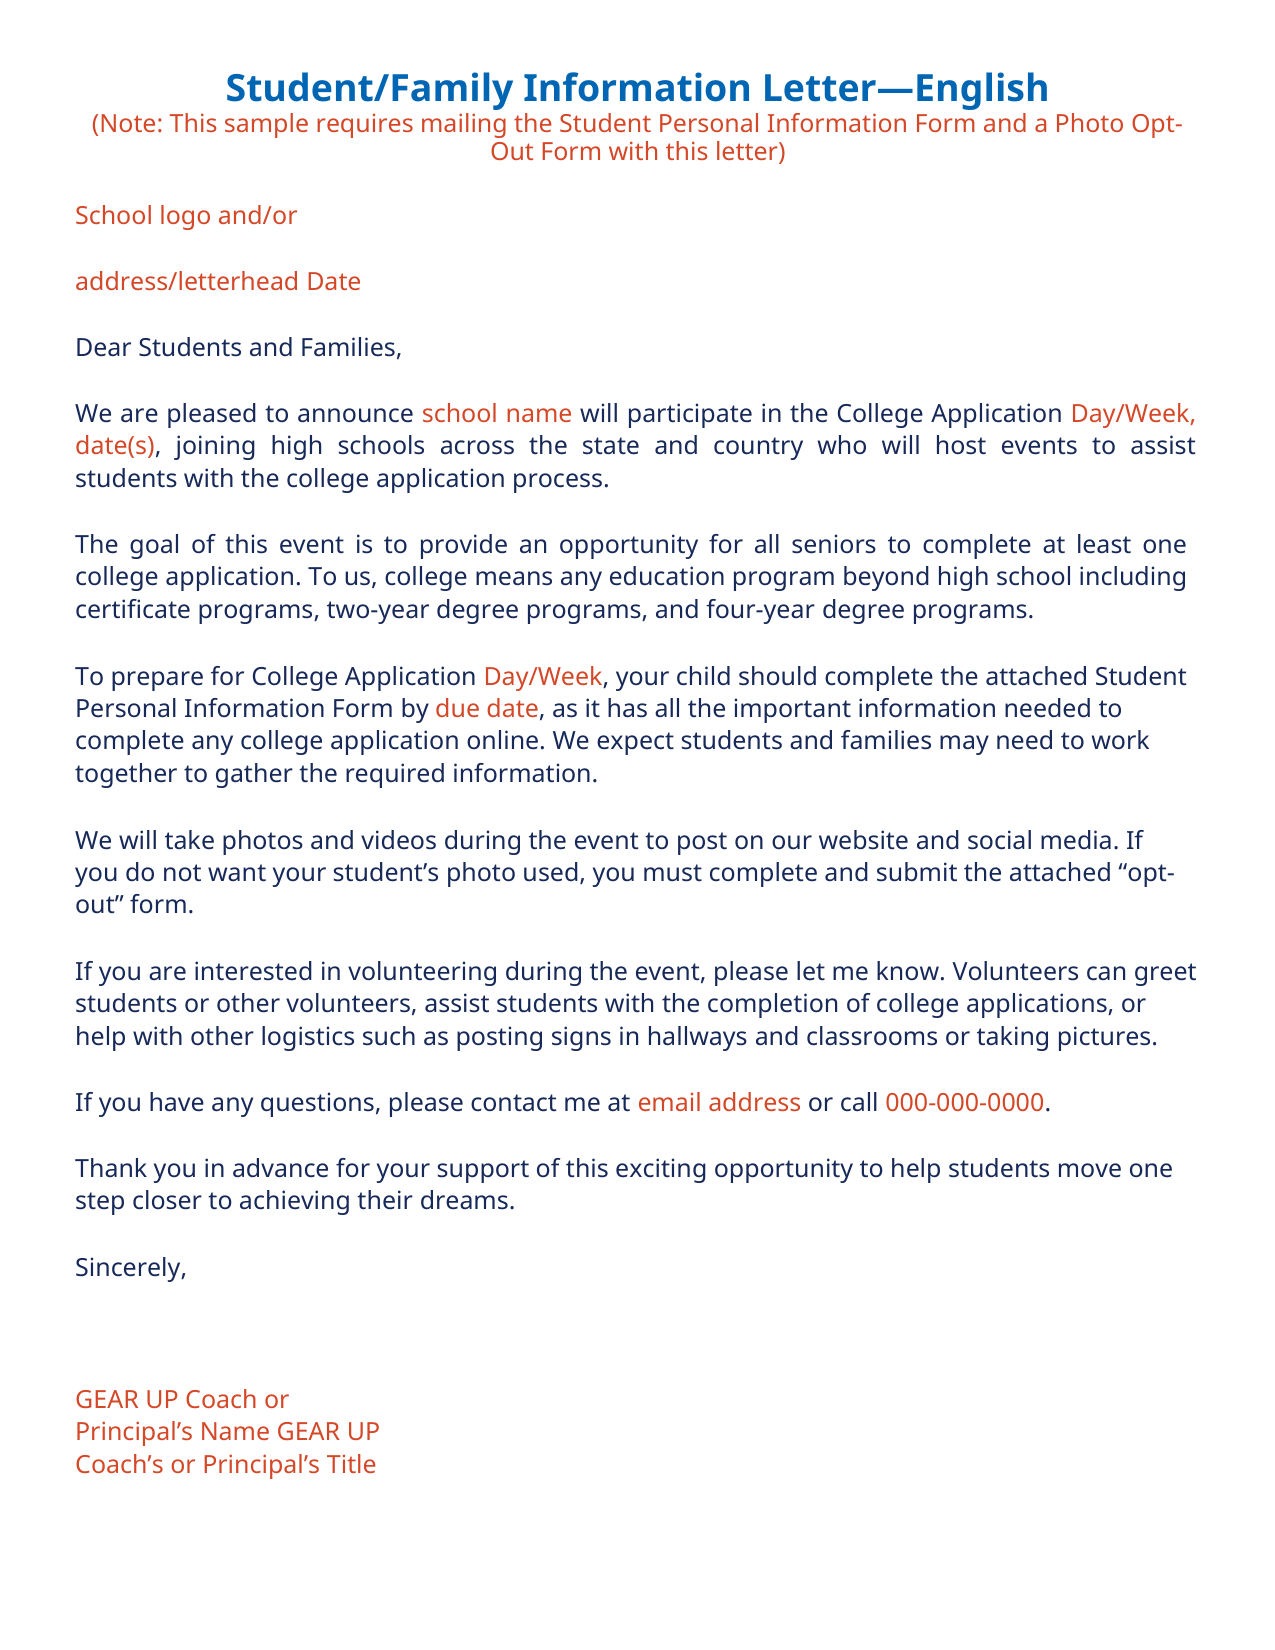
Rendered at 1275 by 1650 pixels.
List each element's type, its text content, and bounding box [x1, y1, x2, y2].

text Sincerely, [75, 1249, 1239, 1283]
text If you are interested in volunteering during the event, please let me know. Volunteers can greet students or other volunteers, assist students with the completion of college applications, or help with other logistics such as posting signs in hallways and classrooms or taking pictures. [75, 954, 1199, 1052]
text School logo and/or address/letterhead Date [75, 198, 426, 298]
text GEAR UP Coach or Principal’s Name GEAR UP Coach’s or Principal’s Title [75, 1382, 398, 1480]
text We are pleased to announce school name will participate in the College Application Day/Week, date(s), joining high schools across the state and country who will host events to assist students with the college application process. [75, 397, 1197, 495]
text We will take photos and videos during the event to post on our website and social media. If you do not want your student’s photo used, you must complete and submit the attached “opt-out” form. [75, 823, 1188, 921]
text If you have any questions, please contact me at email address or call 000-000-0000. [75, 1085, 1239, 1119]
text (Note: This sample requires mailing the Student Personal Information Form and a Photo Opt-Out Form with this letter) [78, 110, 1197, 166]
text To prepare for College Application Day/Week, your child should complete the attached Student Personal Information Form by due date, as it has all the important information needed to complete any college application online. We expect students and families may need to work together to gather the required information. [75, 659, 1188, 790]
subtitle Student/Family Information Letter—English [78, 67, 1197, 110]
text Thank you in advance for your support of this exciting opportunity to help students move one step closer to achieving their dreams. [75, 1152, 1178, 1217]
text The goal of this event is to provide an opportunity for all seniors to complete at least one college application. To us, college means any education program beyond high school including certificate programs, two-year degree programs, and four-year degree programs. [75, 528, 1188, 626]
text Dear Students and Families, [75, 330, 1239, 364]
